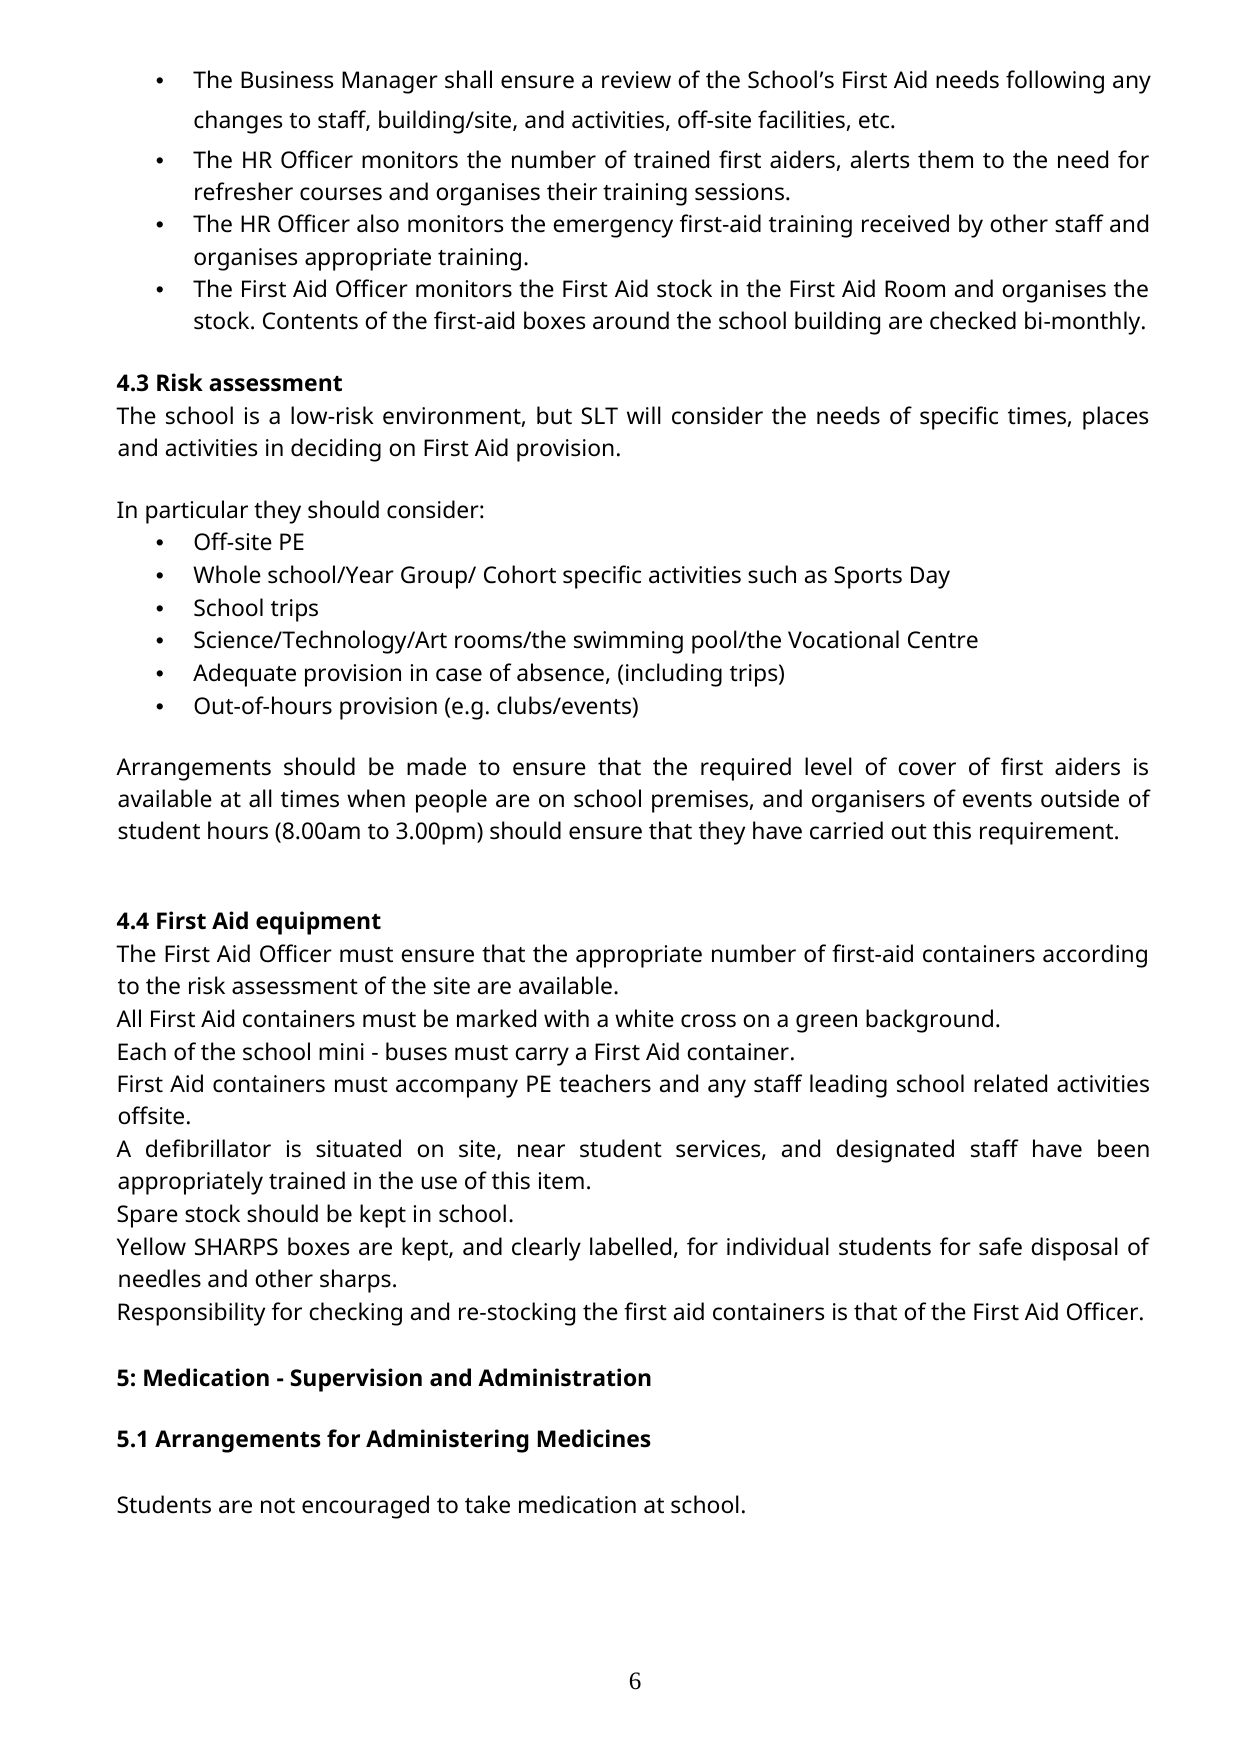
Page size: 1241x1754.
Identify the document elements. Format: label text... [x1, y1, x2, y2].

text First Aid containers must accompany PE teachers and any staff leading school related activities offsite. [116, 1068, 1151, 1132]
text Yellow SHARPS boxes are kept, and clearly labelled, for individual students for safe disposal of needles and other sharps. [116, 1231, 1151, 1294]
list Whole school/Year Group/ Cohort specific activities such as Sports Day [156, 559, 1151, 590]
text Students are not encouraged to take medication at school. [116, 1489, 1151, 1520]
list The HR Officer also monitors the emergency first-aid training received by other staff and organises appropriate training. [156, 208, 1151, 272]
list The HR Officer monitors the number of trained first aiders, alerts them to the need for refresher courses and organises their training sessions. [156, 144, 1151, 207]
subtitle 4.3 Risk assessment [116, 366, 1152, 398]
text Responsibility for checking and re-stocking the first aid containers is that of the First Aid Officer. [116, 1296, 1151, 1327]
text A defibrillator is situated on site, near student services, and designated staff have been appropriately trained in the use of this item. [116, 1133, 1151, 1196]
text In particular they should consider: [116, 493, 1151, 525]
text Each of the school mini - buses must carry a First Aid container. [116, 1035, 1151, 1067]
text Arrangements should be made to ensure that the required level of cover of first aiders is available at all times when people are on school premises, and organisers of events outside of student hours (8.00am to 3.00pm) should ensure that they have carried out this requirement. [116, 751, 1151, 847]
subtitle 5.1 Arrangements for Administering Medicines [116, 1423, 1075, 1454]
text The school is a low-risk environment, but SLT will consider the needs of specific times, places and activities in deciding on First Aid provision. [116, 400, 1151, 464]
list Adequate provision in case of absence, (including trips) [156, 657, 1151, 688]
text The First Aid Officer must ensure that the appropriate number of first-aid containers according to the risk assessment of the site are available. [116, 938, 1151, 1001]
subtitle 4.4 First Aid equipment [116, 905, 1075, 936]
subtitle 5: Medication - Supervision and Administration [116, 1362, 1075, 1393]
list The Business Manager shall ensure a review of the School’s First Aid needs following any changes to staff, building/site, and activities, off-site facilities, etc. [156, 64, 1151, 135]
list The First Aid Officer monitors the First Aid stock in the First Aid Room and organises the stock. Contents of the first-aid boxes around the school building are checked bi-monthly. [156, 273, 1151, 336]
list Science/Technology/Art rooms/the swimming pool/the Vocational Centre [156, 624, 1151, 656]
list Off-site PE [156, 526, 1151, 557]
list School trips [156, 592, 1151, 623]
text Spare stock should be kept in school. [116, 1198, 1151, 1229]
text All First Aid containers must be marked with a white cross on a green background. [116, 1003, 1151, 1034]
list Out-of-hours provision (e.g. clubs/events) [156, 690, 1151, 721]
